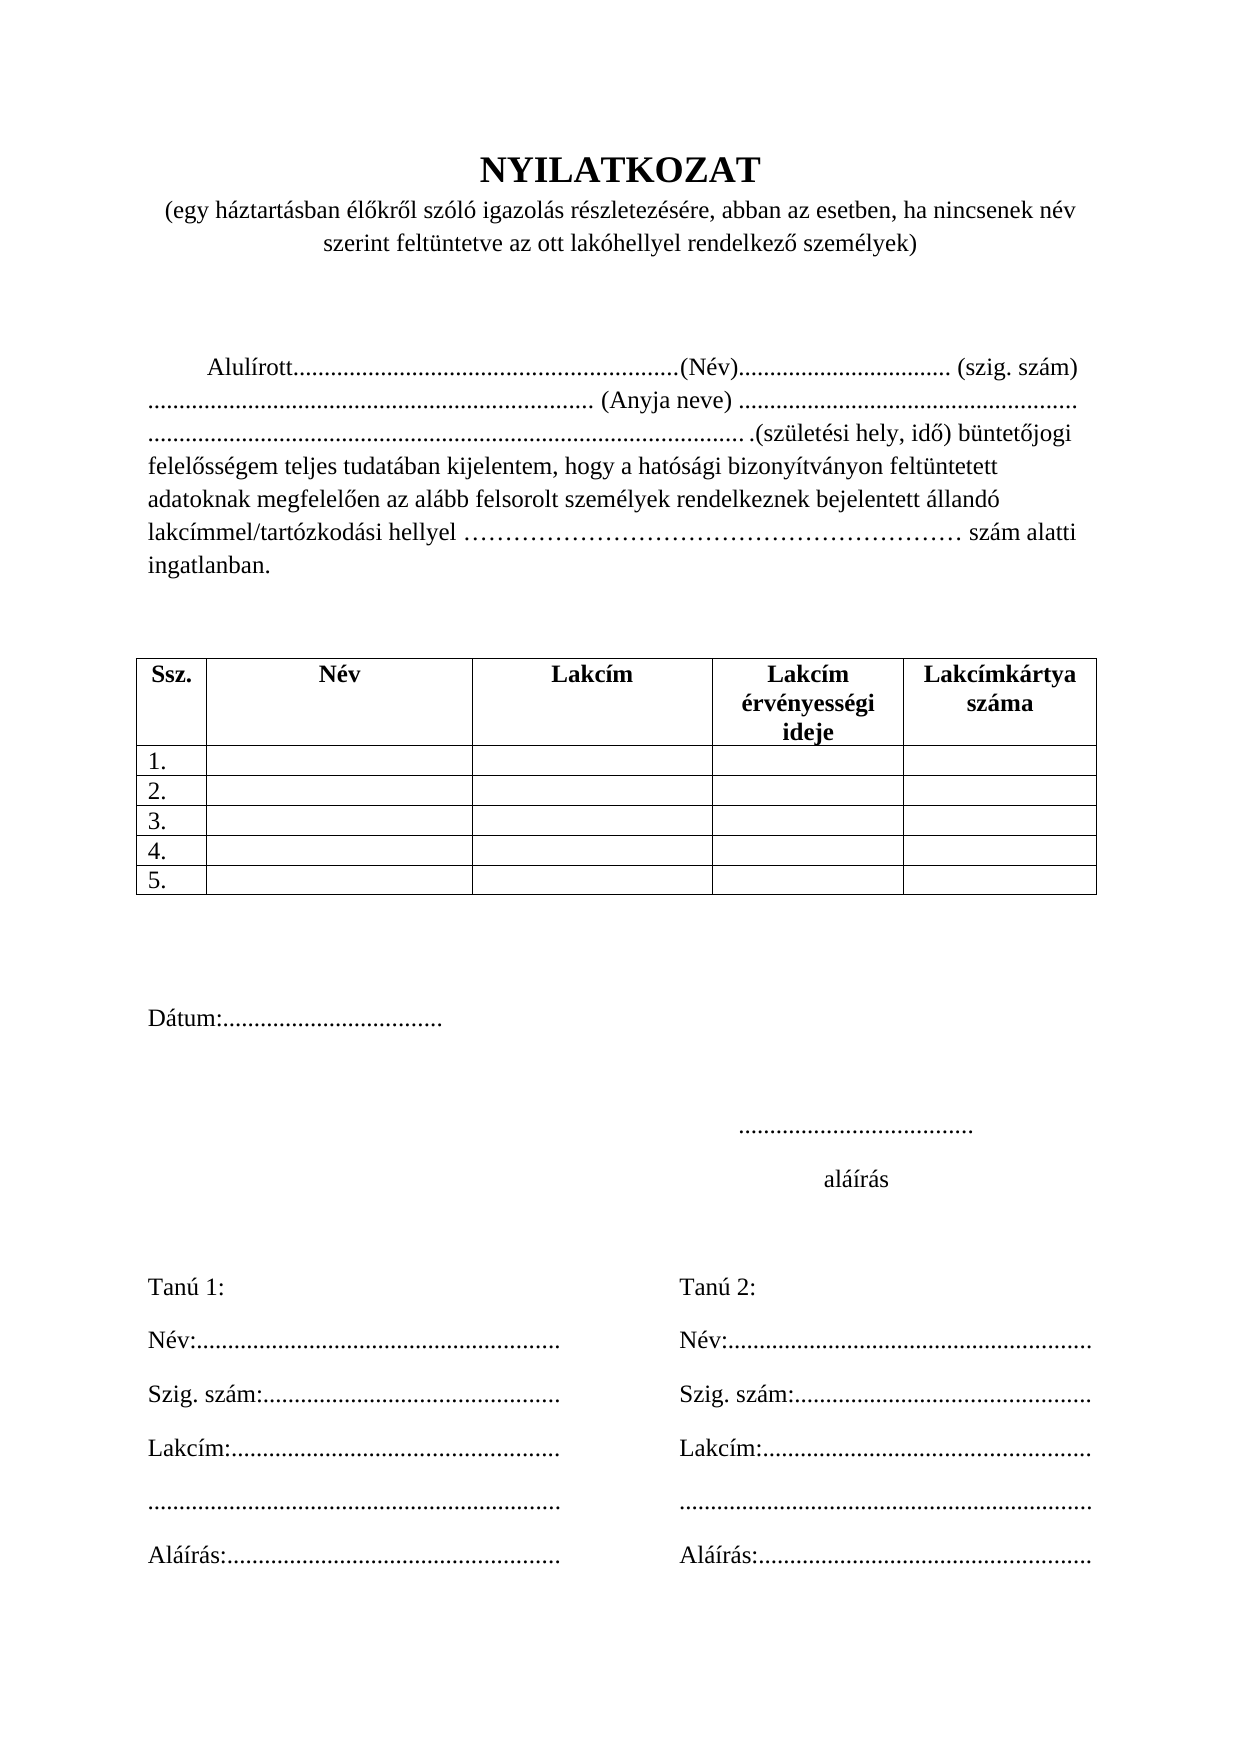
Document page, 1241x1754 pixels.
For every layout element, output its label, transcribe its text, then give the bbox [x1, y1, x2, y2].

text Dátum: [148, 1003, 1093, 1032]
text Lakcím: Lakcím: [148, 1433, 1093, 1462]
table_cell [207, 836, 472, 864]
table_cell [904, 776, 1096, 805]
table_cell [207, 776, 472, 805]
table_cell 5. [137, 866, 206, 894]
table_cell [473, 746, 712, 775]
table_cell 1. [137, 746, 206, 775]
table_cell [904, 866, 1096, 894]
table_cell 2. [137, 776, 206, 805]
table_cell [904, 806, 1096, 835]
text Aláírás: Aláírás: [148, 1540, 1093, 1569]
table_cell [904, 746, 1096, 775]
text Tanú 1: Tanú 2: [148, 1272, 1093, 1300]
table_cell [713, 836, 903, 864]
table_cell [473, 776, 712, 805]
table_header Lakcím érvényességi ideje [713, 659, 903, 745]
text aláírás [148, 1164, 1093, 1193]
table_cell [904, 836, 1096, 864]
table_cell 4. [137, 836, 206, 864]
text NYILATKOZAT (egy háztartásban élőkről szóló igazolás részletezésére, abban az esetben, ha nincsenek név szerint feltüntetve az ott lakóhellyel rendelkező személyek) [148, 148, 1093, 257]
table_cell [473, 806, 712, 835]
table_header Lakcímkártya száma [904, 659, 1096, 745]
table_cell [473, 836, 712, 864]
text Szig. szám: Szig. szám: [148, 1379, 1093, 1408]
table_header Név [207, 659, 472, 745]
table_cell [713, 776, 903, 805]
text Alulírott (Név) (szig. szám) (Anyja neve) (születési hely, idő) büntetőjogi felelősségem teljes tudatában kijelentem, hogy a hatósági bizonyítványon feltüntetett adatoknak megfelelően az alább felsorolt személyek rendelkeznek bejelentett állandó lakcímmel/tartózkodási hellyel …………………………………………………… szám alatti ingatlanban. [148, 352, 1093, 579]
table_cell [207, 866, 472, 894]
table_header Ssz. [137, 659, 206, 745]
table_cell [713, 866, 903, 894]
table_header Lakcím [473, 659, 712, 745]
table_cell [713, 806, 903, 835]
table_cell [713, 746, 903, 775]
table_cell [473, 866, 712, 894]
table_cell 3. [137, 806, 206, 835]
table_cell [207, 746, 472, 775]
text Név: Név: [148, 1326, 1093, 1354]
table_cell [207, 806, 472, 835]
